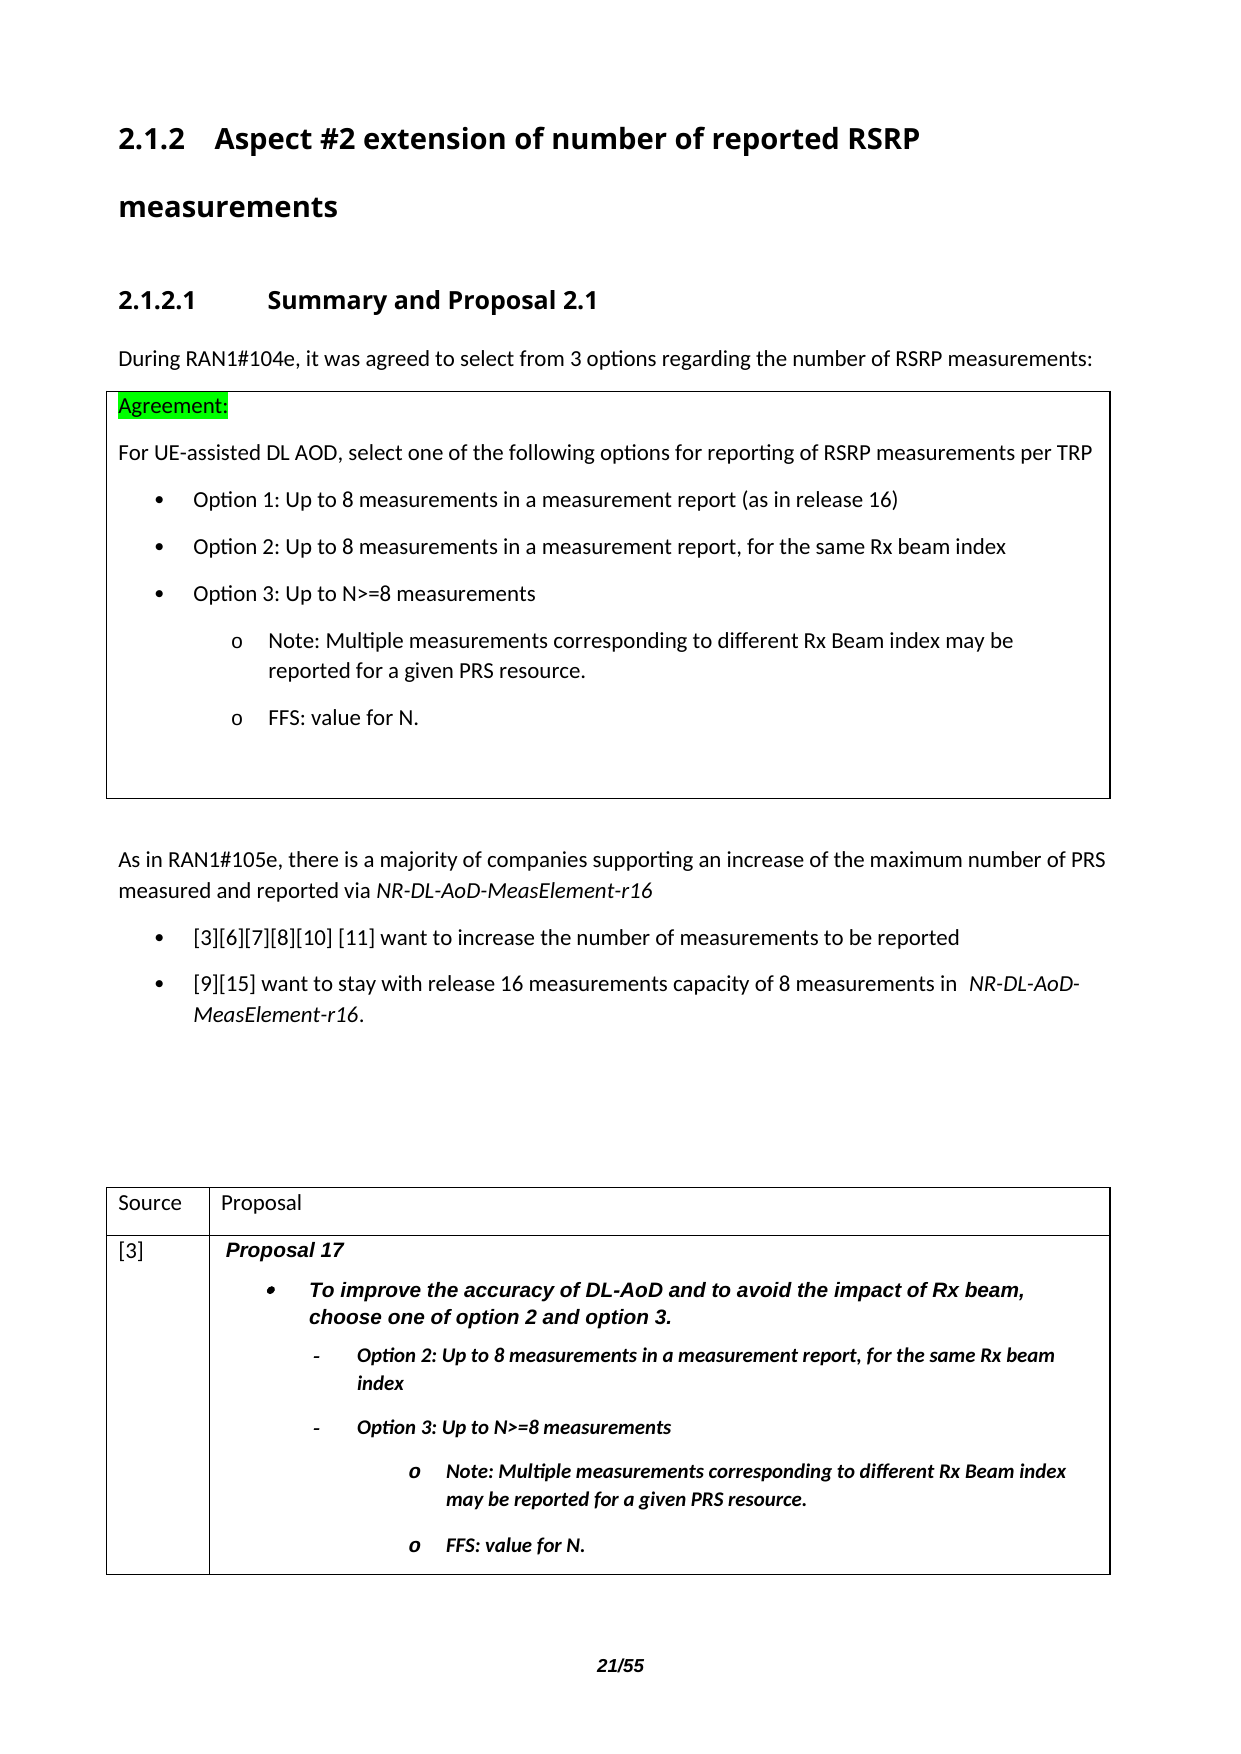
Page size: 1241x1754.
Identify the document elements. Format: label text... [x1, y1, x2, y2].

text During RAN1#104e, it was agreed to select from 3 options regarding the number of RSRP measurements: [118, 344, 1122, 372]
subtitle Aspect #2 extension of number of reported RSRP measurements [118, 118, 1122, 226]
list [9][15] want to stay with release 16 measurements capacity of 8 measurements in NR-DL-AoD-MeasElement-r16. [156, 969, 1122, 1028]
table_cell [210, 1236, 1109, 1574]
list [3][6][7][8][10] [11] want to increase the number of measurements to be reported [156, 923, 1122, 951]
table_header Source [107, 1188, 209, 1235]
table_header Proposal [210, 1188, 1109, 1235]
text As in RAN1#105e, there is a majority of companies supporting an increase of the maximum number of PRS measured and reported via NR-DL-AoD-MeasElement-r16 [118, 846, 1122, 904]
table_header Agreement: For UE-assisted DL AOD, select one of the following options for reporting of RSRP measurements per TRP Option 1: Up to 8 measurements in a measurement report (as in release 16) Option 2: Up to 8 measurements in a measurement report, for the same Rx beam index Option 3: Up to N>=8 measurements Note: Multiple measurements corresponding to different Rx Beam index may be reported for a given PRS resource. FFS: value for N. [107, 392, 1109, 798]
table_cell [3] [107, 1236, 209, 1574]
subtitle Summary and Proposal 2.1 [118, 282, 1122, 317]
